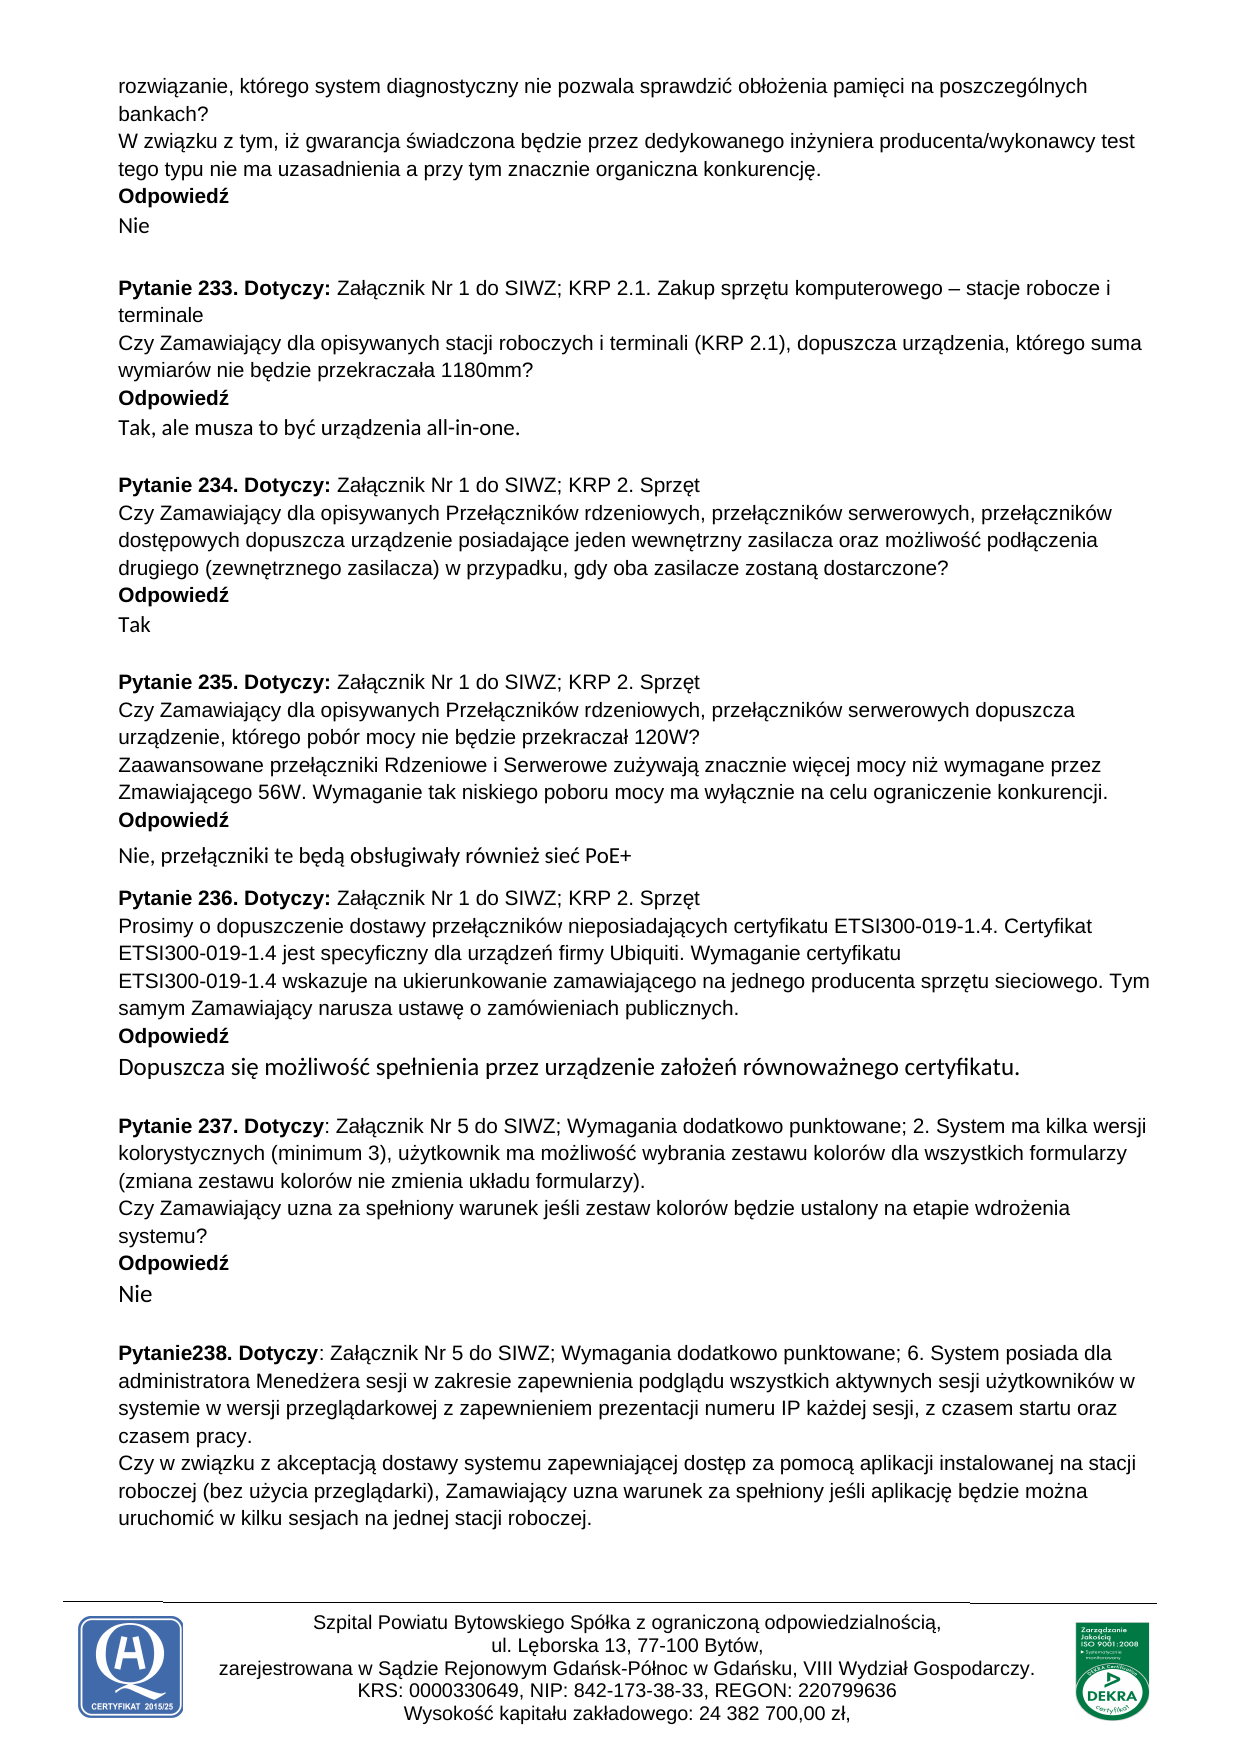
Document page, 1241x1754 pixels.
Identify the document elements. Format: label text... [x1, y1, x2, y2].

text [118, 74, 1152, 125]
text Tak, ale musza to być urządzenia all-in-one. [118, 413, 1152, 441]
text Odpowiedź [118, 583, 1152, 607]
text Czy Zamawiający dla opisywanych Przełączników rdzeniowych, przełączników serwerowych, przełączników dostępowych dopuszcza urządzenie posiadające jeden wewnętrzny zasilacza oraz możliwość podłączenia drugiego (zewnętrznego zasilacza) w przypadku, gdy oba zasilacze zostaną dostarczone? [118, 500, 1152, 579]
text Dopuszcza się możliwość spełnienia przez urządzenie założeń równoważnego certyfikatu. [118, 1051, 1152, 1081]
text Odpowiedź [118, 184, 1152, 208]
text Nie [118, 1278, 1152, 1309]
text Prosimy o dopuszczenie dostawy przełączników nieposiadających certyfikatu ETSI300-019-1.4. Certyfikat ETSI300-019-1.4 jest specyficzny dla urządzeń firmy Ubiquiti. Wymaganie certyfikatu [118, 913, 1152, 965]
text Odpowiedź [118, 808, 1152, 832]
text Czy w związku z akceptacją dostawy systemu zapewniającej dostęp za pomocą aplikacji instalowanej na stacji roboczej (bez użycia przeglądarki), Zamawiający uzna warunek za spełniony jeśli aplikację będzie można uruchomić w kilku sesjach na jednej stacji roboczej. [118, 1451, 1152, 1530]
text Tak [118, 610, 1152, 638]
text Odpowiedź [118, 386, 1152, 410]
text Zaawansowane przełączniki Rdzeniowe i Serwerowe zużywają znacznie więcej mocy niż wymagane przez Zmawiającego 56W. Wymaganie tak niskiego poboru mocy ma wyłącznie na celu ograniczenie konkurencji. [118, 753, 1152, 804]
text Pytanie 233. Dotyczy: Załącznik Nr 1 do SIWZ; KRP 2.1. Zakup sprzętu komputerowego – stacje robocze i terminale [118, 276, 1152, 327]
text ETSI300-019-1.4 wskazuje na ukierunkowanie zamawiającego na jednego producenta sprzętu sieciowego. Tym samym Zamawiający narusza ustawę o zamówieniach publicznych. [118, 968, 1152, 1020]
text Czy Zamawiający dla opisywanych Przełączników rdzeniowych, przełączników serwerowych dopuszcza urządzenie, którego pobór mocy nie będzie przekraczał 120W? [118, 698, 1152, 749]
text Nie [118, 211, 1152, 239]
picture [1075, 1622, 1150, 1721]
text Pytanie 237. Dotyczy: Załącznik Nr 5 do SIWZ; Wymagania dodatkowo punktowane; 2. System ma kilka wersji kolorystycznych (minimum 3), użytkownik ma możliwość wybrania zestawu kolorów dla wszystkich formularzy (zmiana zestawu kolorów nie zmienia układu formularzy). [118, 1113, 1152, 1192]
text Pytanie 235. Dotyczy: Załącznik Nr 1 do SIWZ; KRP 2. Sprzęt [118, 670, 1152, 694]
text Pytanie 234. Dotyczy: Załącznik Nr 1 do SIWZ; KRP 2. Sprzęt [118, 473, 1152, 497]
text W związku z tym, iż gwarancja świadczona będzie przez dedykowanego inżyniera producenta/wykonawcy test tego typu nie ma uzasadnienia a przy tym znacznie organiczna konkurencję. [118, 129, 1152, 180]
text Nie, przełączniki te będą obsługiwały również sieć PoE+ [118, 841, 1137, 869]
text Czy Zamawiający dla opisywanych stacji roboczych i terminali (KRP 2.1), dopuszcza urządzenia, którego suma wymiarów nie będzie przekraczała 1180mm? [118, 331, 1152, 382]
text Pytanie 236. Dotyczy: Załącznik Nr 1 do SIWZ; KRP 2. Sprzęt [118, 886, 1152, 910]
text Odpowiedź [118, 1023, 1152, 1047]
text Pytanie238. Dotyczy: Załącznik Nr 5 do SIWZ; Wymagania dodatkowo punktowane; 6. System posiada dla administratora Menedżera sesji w zakresie zapewnienia podglądu wszystkich aktywnych sesji użytkowników w systemie w wersji przeglądarkowej z zapewnieniem prezentacji numeru IP każdej sesji, z czasem startu oraz czasem pracy. [118, 1341, 1152, 1447]
text Czy Zamawiający uzna za spełniony warunek jeśli zestaw kolorów będzie ustalony na etapie wdrożenia systemu? [118, 1196, 1152, 1247]
text Odpowiedź [118, 1251, 1152, 1275]
